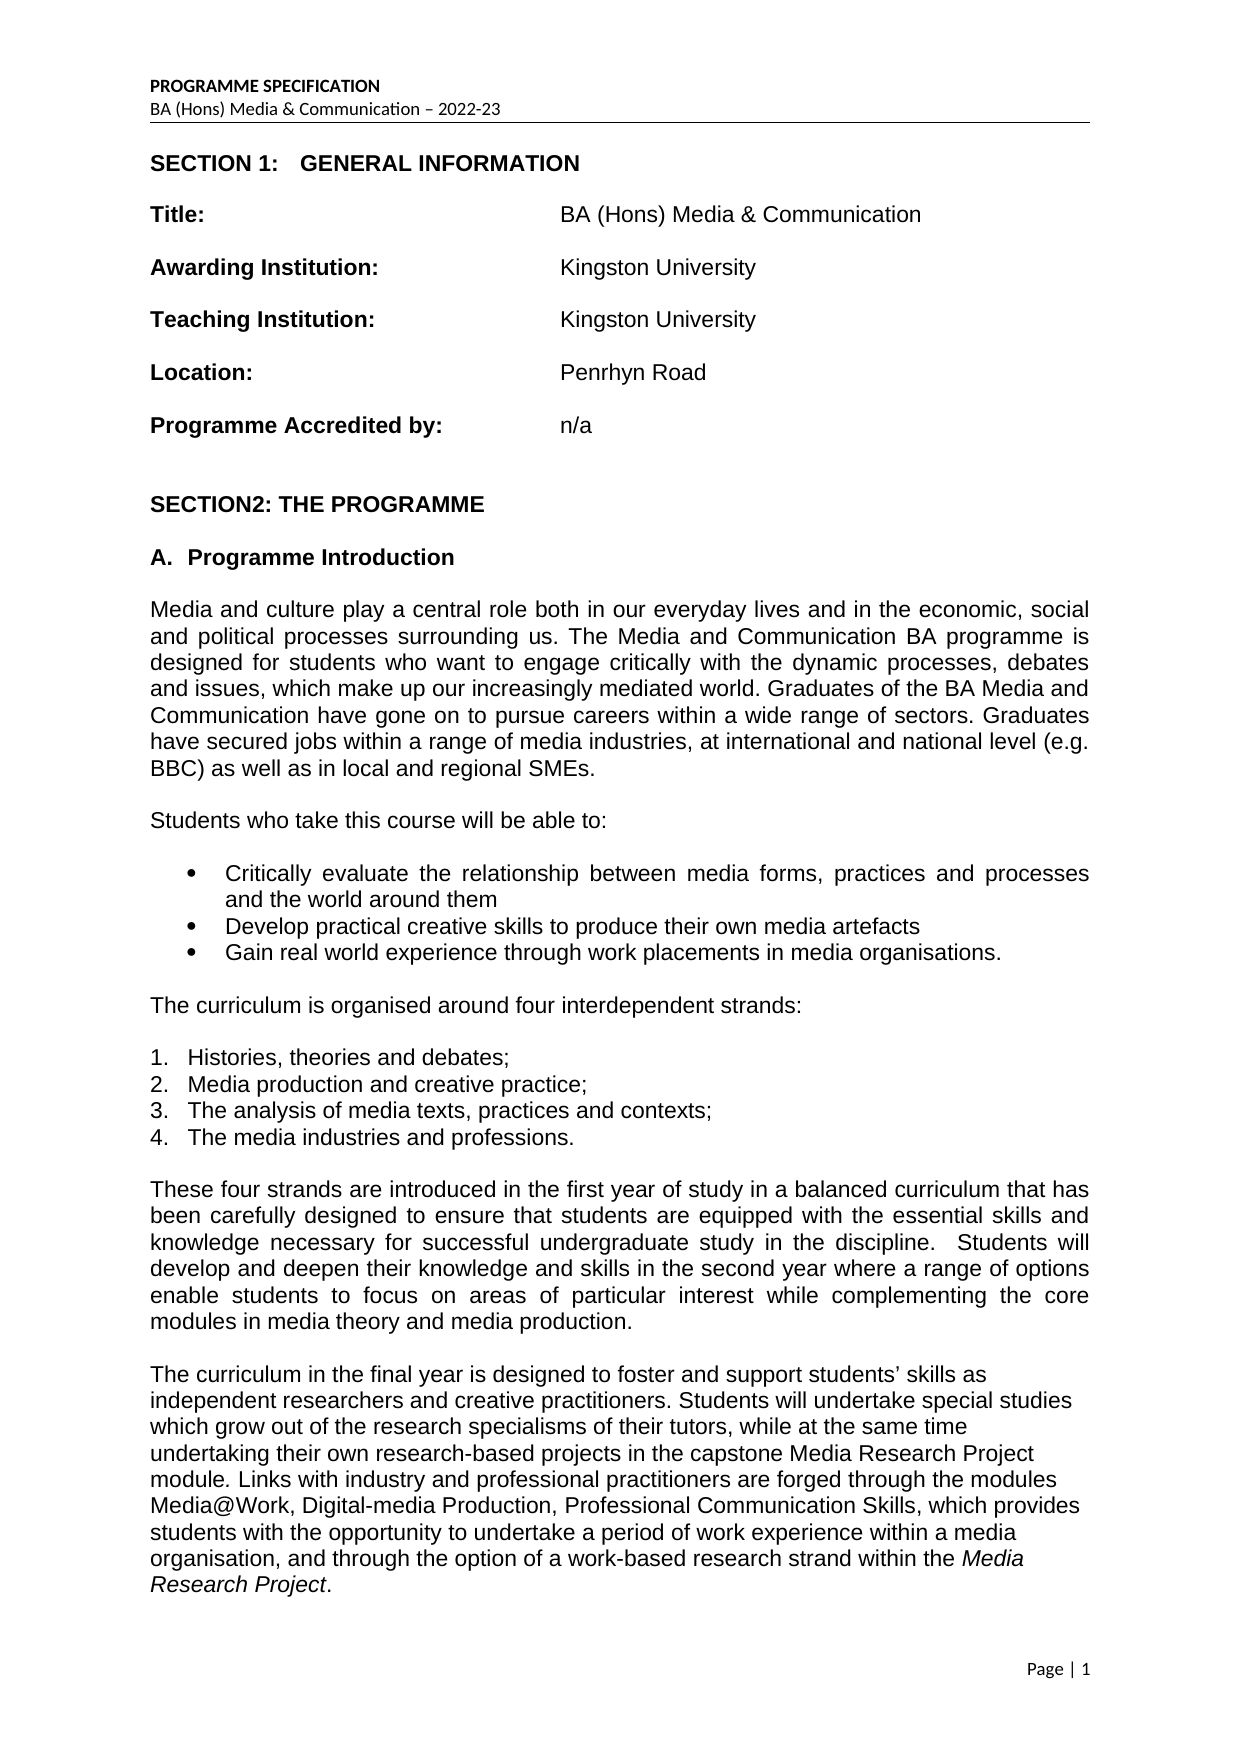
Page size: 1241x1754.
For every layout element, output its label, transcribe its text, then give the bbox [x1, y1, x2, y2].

text SECTION 1: GENERAL INFORMATION [150, 150, 1090, 176]
text The curriculum is organised around four interdependent strands: [150, 992, 1090, 1018]
list The analysis of media texts, practices and contexts; [150, 1097, 1090, 1123]
table_cell Kingston University [549, 228, 1101, 306]
text These four strands are introduced in the first year of study in a balanced curriculum that has been carefully designed to ensure that students are equipped with the essential skills and knowledge necessary for successful undergraduate study in the discipline. Students will develop and deepen their knowledge and skills in the second year where a range of options enable students to focus on areas of particular interest while complementing the core modules in media theory and media production. [150, 1176, 1090, 1334]
table_cell Kingston University [549, 306, 1101, 359]
text SECTION2: THE PROGRAMME [150, 491, 1090, 517]
list The media industries and professions. [150, 1123, 1090, 1150]
list Histories, theories and debates; [150, 1044, 1090, 1071]
text Media and culture play a central role both in our everyday lives and in the economic, social and political processes surrounding us. The Media and Communication BA programme is designed for students who want to engage critically with the dynamic processes, debates and issues, which make up our increasingly mediated world. Graduates of the BA Media and Communication have gone on to pursue careers within a wide range of sectors. Graduates have secured jobs within a range of media industries, at international and national level (e.g. BBC) as well as in local and regional SMEs. [150, 596, 1090, 781]
table_cell Programme Accredited by: [139, 412, 549, 464]
list Gain real world experience through work placements in media organisations. [187, 939, 1090, 965]
list Media production and creative practice; [150, 1071, 1090, 1097]
table_cell Location: [139, 359, 549, 412]
table_cell Penrhyn Road [549, 359, 1101, 412]
list Programme Introduction [150, 544, 1090, 570]
table_cell Teaching Institution: [139, 306, 549, 359]
table_cell n/a [549, 412, 1101, 464]
list Develop practical creative skills to produce their own media artefacts [187, 913, 1090, 939]
table_header Title: [139, 201, 549, 227]
text Students who take this course will be able to: [150, 807, 1090, 833]
list Critically evaluate the relationship between media forms, practices and processes and the world around them [187, 860, 1090, 913]
table_header BA (Hons) Media & Communication [549, 201, 1101, 227]
table_cell Awarding Institution: [139, 228, 549, 306]
text The curriculum in the final year is designed to foster and support students’ skills as independent researchers and creative practitioners. Students will undertake special studies which grow out of the research specialisms of their tutors, while at the same time undertaking their own research-based projects in the capstone Media Research Project module. Links with industry and professional practitioners are forged through the modules Media@Work, Digital-media Production, Professional Communication Skills, which provides students with the opportunity to undertake a period of work experience within a media organisation, and through the option of a work-based research strand within the Media Research Project. [150, 1361, 1090, 1598]
